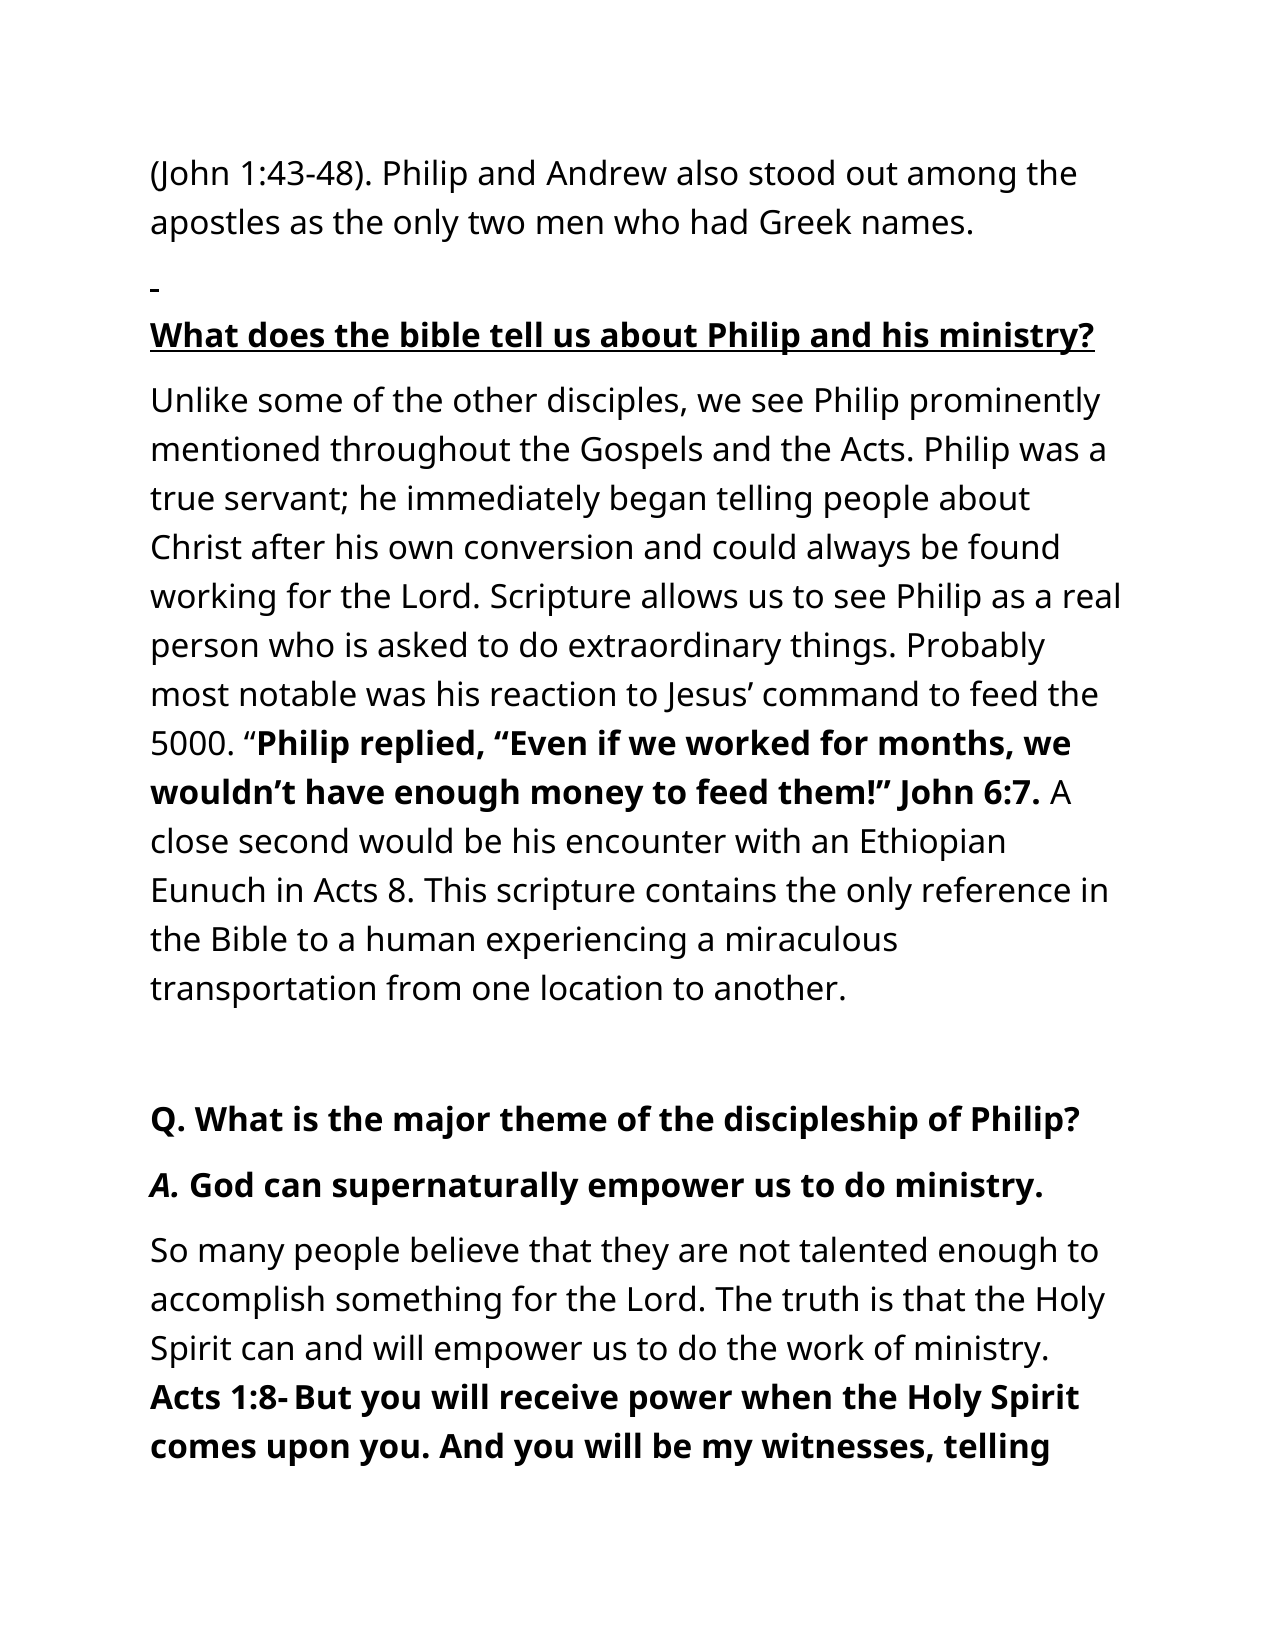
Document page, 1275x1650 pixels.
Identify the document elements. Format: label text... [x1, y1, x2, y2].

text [150, 150, 1125, 244]
text What does the bible tell us about Philip and his ministry? [150, 311, 1125, 357]
text Q. What is the major theme of the discipleship of Philip? [150, 1096, 1125, 1141]
text Unlike some of the other disciples, we see Philip prominently mentioned throughout the Gospels and the Acts. Philip was a true servant; he immediately began telling people about Christ after his own conversion and could always be found working for the Lord. Scripture allows us to see Philip as a real person who is asked to do extraordinary things. Probably most notable was his reaction to Jesus’ command to feed the 5000. “Philip replied, “Even if we worked for months, we wouldn’t have enough money to feed them!” John 6:7. A close second would be his encounter with an Ethiopian Eunuch in Acts 8. This scripture contains the only reference in the Bible to a human experiencing a miraculous transportation from one location to another. [150, 377, 1125, 1010]
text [150, 1227, 1125, 1468]
text A. God can supernaturally empower us to do ministry. [150, 1161, 1125, 1207]
